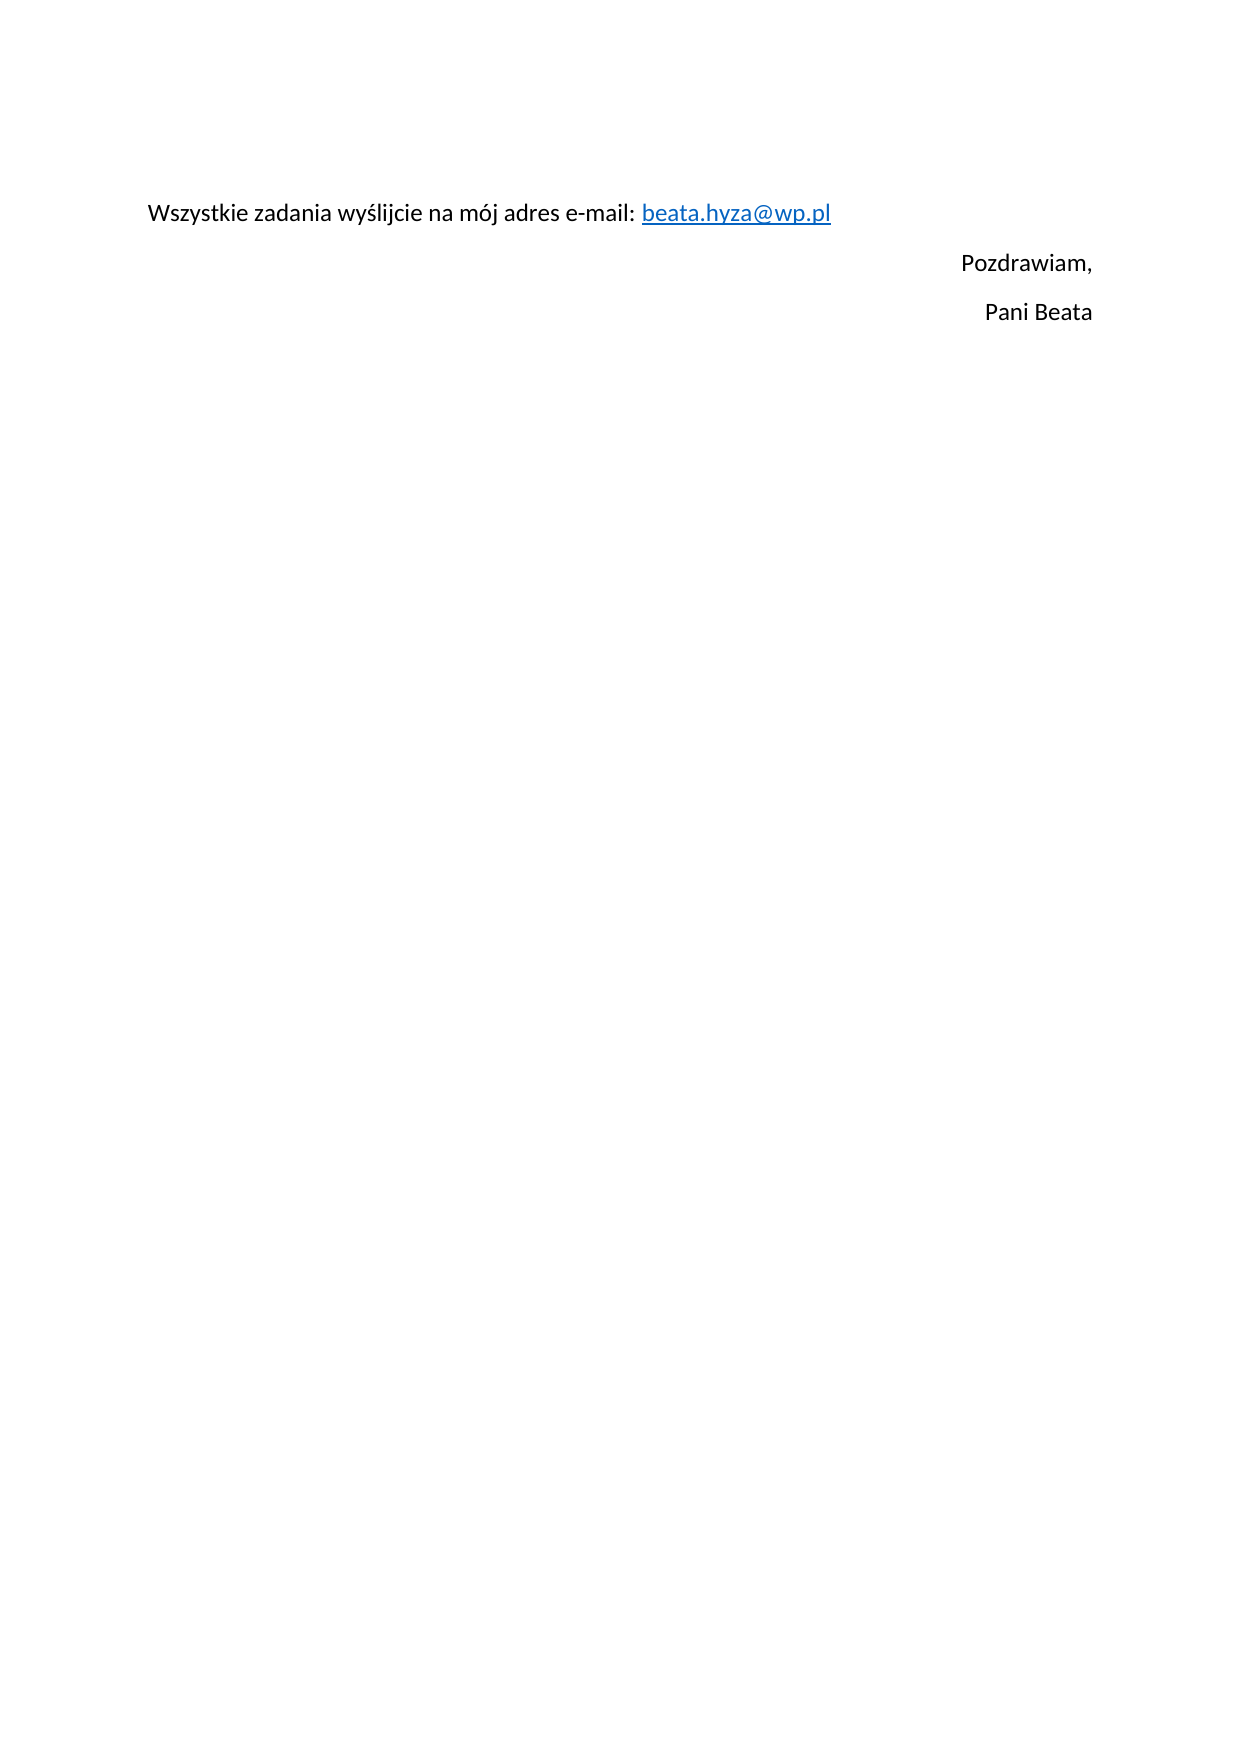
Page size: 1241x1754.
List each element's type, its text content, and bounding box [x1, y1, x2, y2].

text Pani Beata [148, 296, 1093, 327]
text Wszystkie zadania wyślijcie na mój adres e-mail: beata.hyza@wp.pl [148, 197, 1093, 228]
text Pozdrawiam, [148, 247, 1093, 277]
